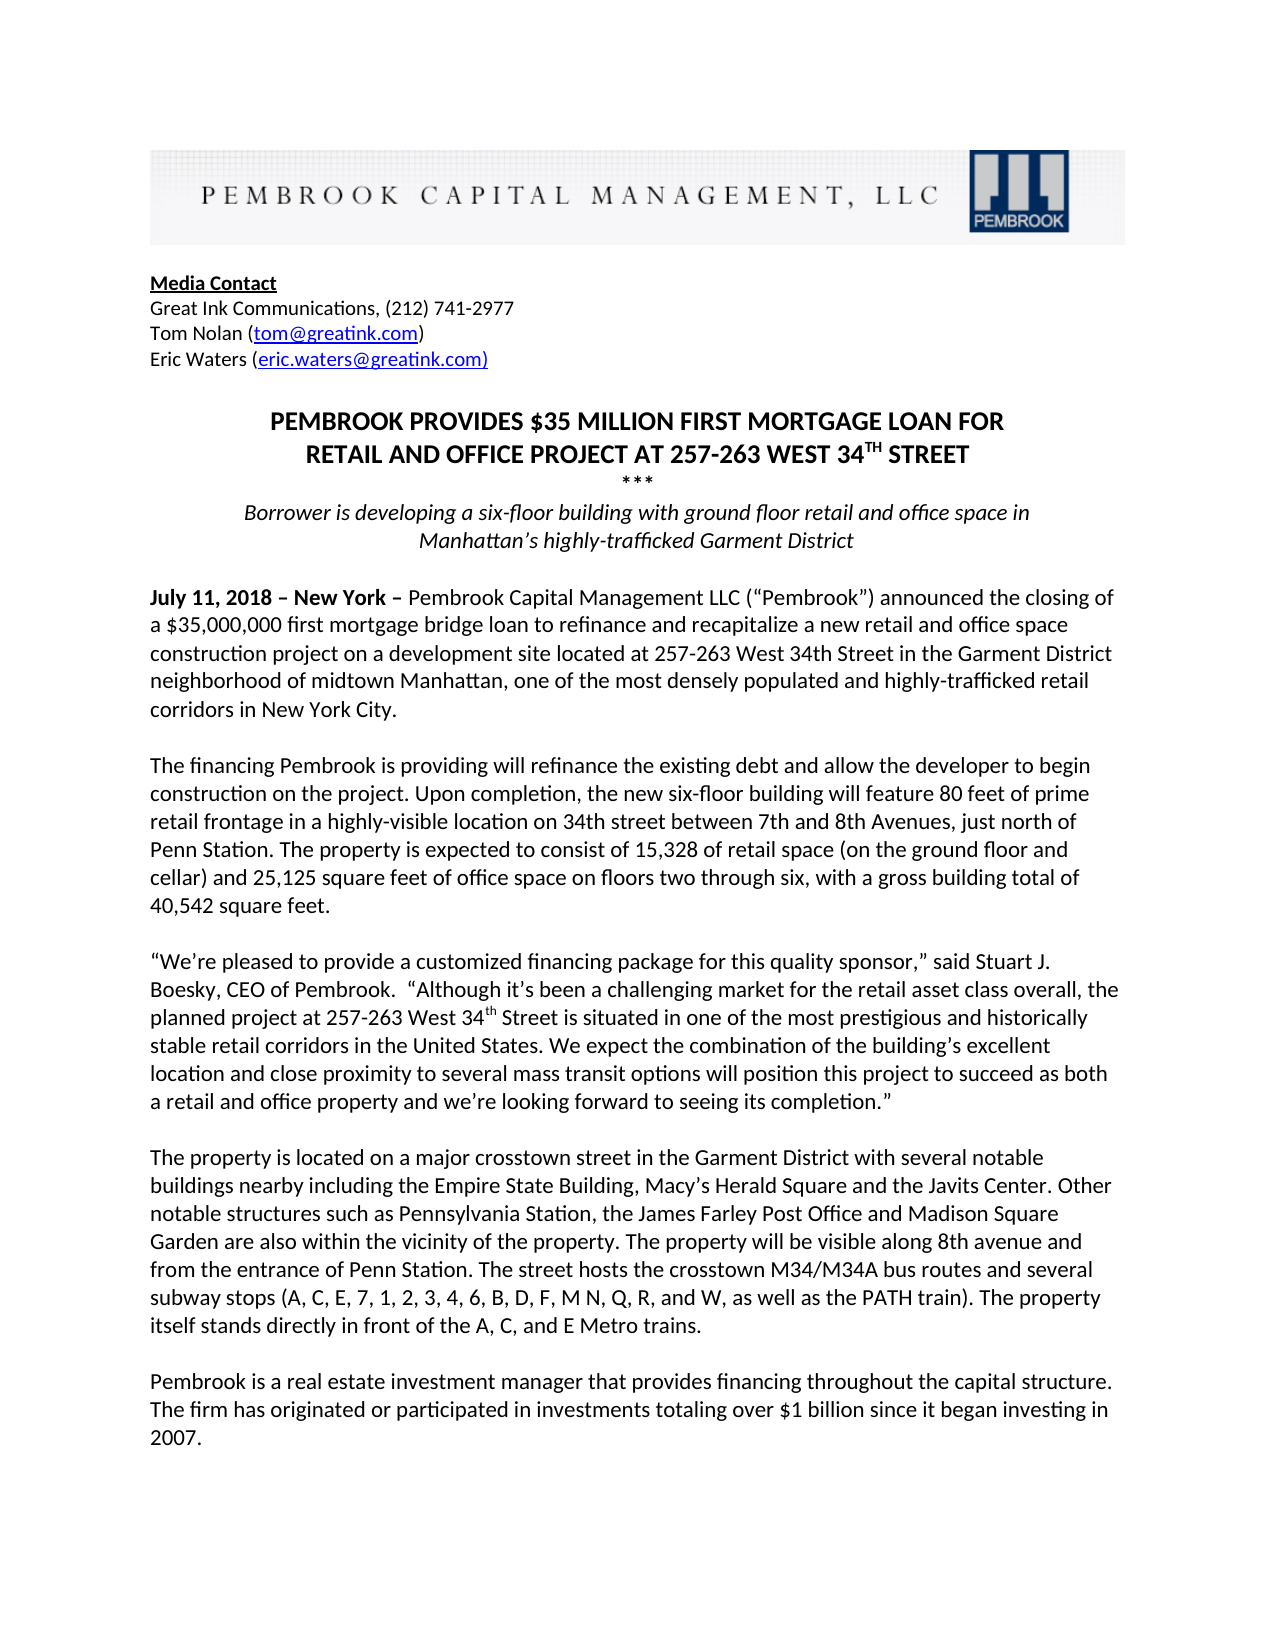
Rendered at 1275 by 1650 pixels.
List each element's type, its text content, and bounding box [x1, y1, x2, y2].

text Borrower is developing a six-floor building with ground floor retail and office space in [150, 498, 1125, 527]
text Pembrook is a real estate investment manager that provides financing throughout the capital structure. The firm has originated or participated in investments totaling over $1 billion since it began investing in 2007. [150, 1367, 1125, 1451]
text July 11, 2018 – New York – Pembrook Capital Management LLC (“Pembrook”) announced the closing of a $35,000,000 first mortgage bridge loan to refinance and recapitalize a new retail and office space construction project on a development site located at 257-263 West 34th Street in the Garment District neighborhood of midtown Manhattan, one of the most densely populated and highly-trafficked retail corridors in New York City. [150, 583, 1125, 723]
text Eric Waters (eric.waters@greatink.com) [150, 346, 1125, 371]
text The financing Pembrook is providing will refinance the existing debt and allow the developer to begin construction on the project. Upon completion, the new six-floor building will feature 80 feet of prime retail frontage in a highly-visible location on 34th street between 7th and 8th Avenues, just north of Penn Station. The property is expected to consist of 15,328 of retail space (on the ground floor and cellar) and 25,125 square feet of office space on floors two through six, with a gross building total of 40,542 square feet. [150, 751, 1125, 919]
text “We’re pleased to provide a customized financing package for this quality sponsor,” said Stuart J. Boesky, CEO of Pembrook. “Although it’s been a challenging market for the retail asset class overall, the planned project at 257-263 West 34th Street is situated in one of the most prestigious and historically stable retail corridors in the United States. We expect the combination of the building’s excellent location and close proximity to several mass transit options will position this project to succeed as both a retail and office property and we’re looking forward to seeing its completion.” [150, 947, 1125, 1115]
text Tom Nolan (tom@greatink.com) [150, 321, 1125, 346]
text The property is located on a major crosstown street in the Garment District with several notable buildings nearby including the Empire State Building, Macy’s Herald Square and the Javits Center. Other notable structures such as Pennsylvania Station, the James Farley Post Office and Madison Square Garden are also within the vicinity of the property. The property will be visible along 8th avenue and from the entrance of Penn Station. The street hosts the crosstown M34/M34A bus routes and several subway stops (A, C, E, 7, 1, 2, 3, 4, 6, B, D, F, M N, Q, R, and W, as well as the PATH train). The property itself stands directly in front of the A, C, and E Metro trains. [150, 1143, 1125, 1339]
text PEMBROOK PROVIDES $35 MILLION FIRST MORTGAGE LOAN FOR [150, 404, 1125, 437]
text Manhattan’s highly-trafficked Garment District [150, 527, 1125, 554]
text RETAIL AND OFFICE PROJECT AT 257-263 WEST 34TH STREET [150, 437, 1125, 471]
picture [150, 150, 1125, 245]
text Great Ink Communications, (212) 741-2977 [150, 295, 1125, 321]
text *** [150, 471, 1125, 498]
text Media Contact [150, 270, 1125, 295]
